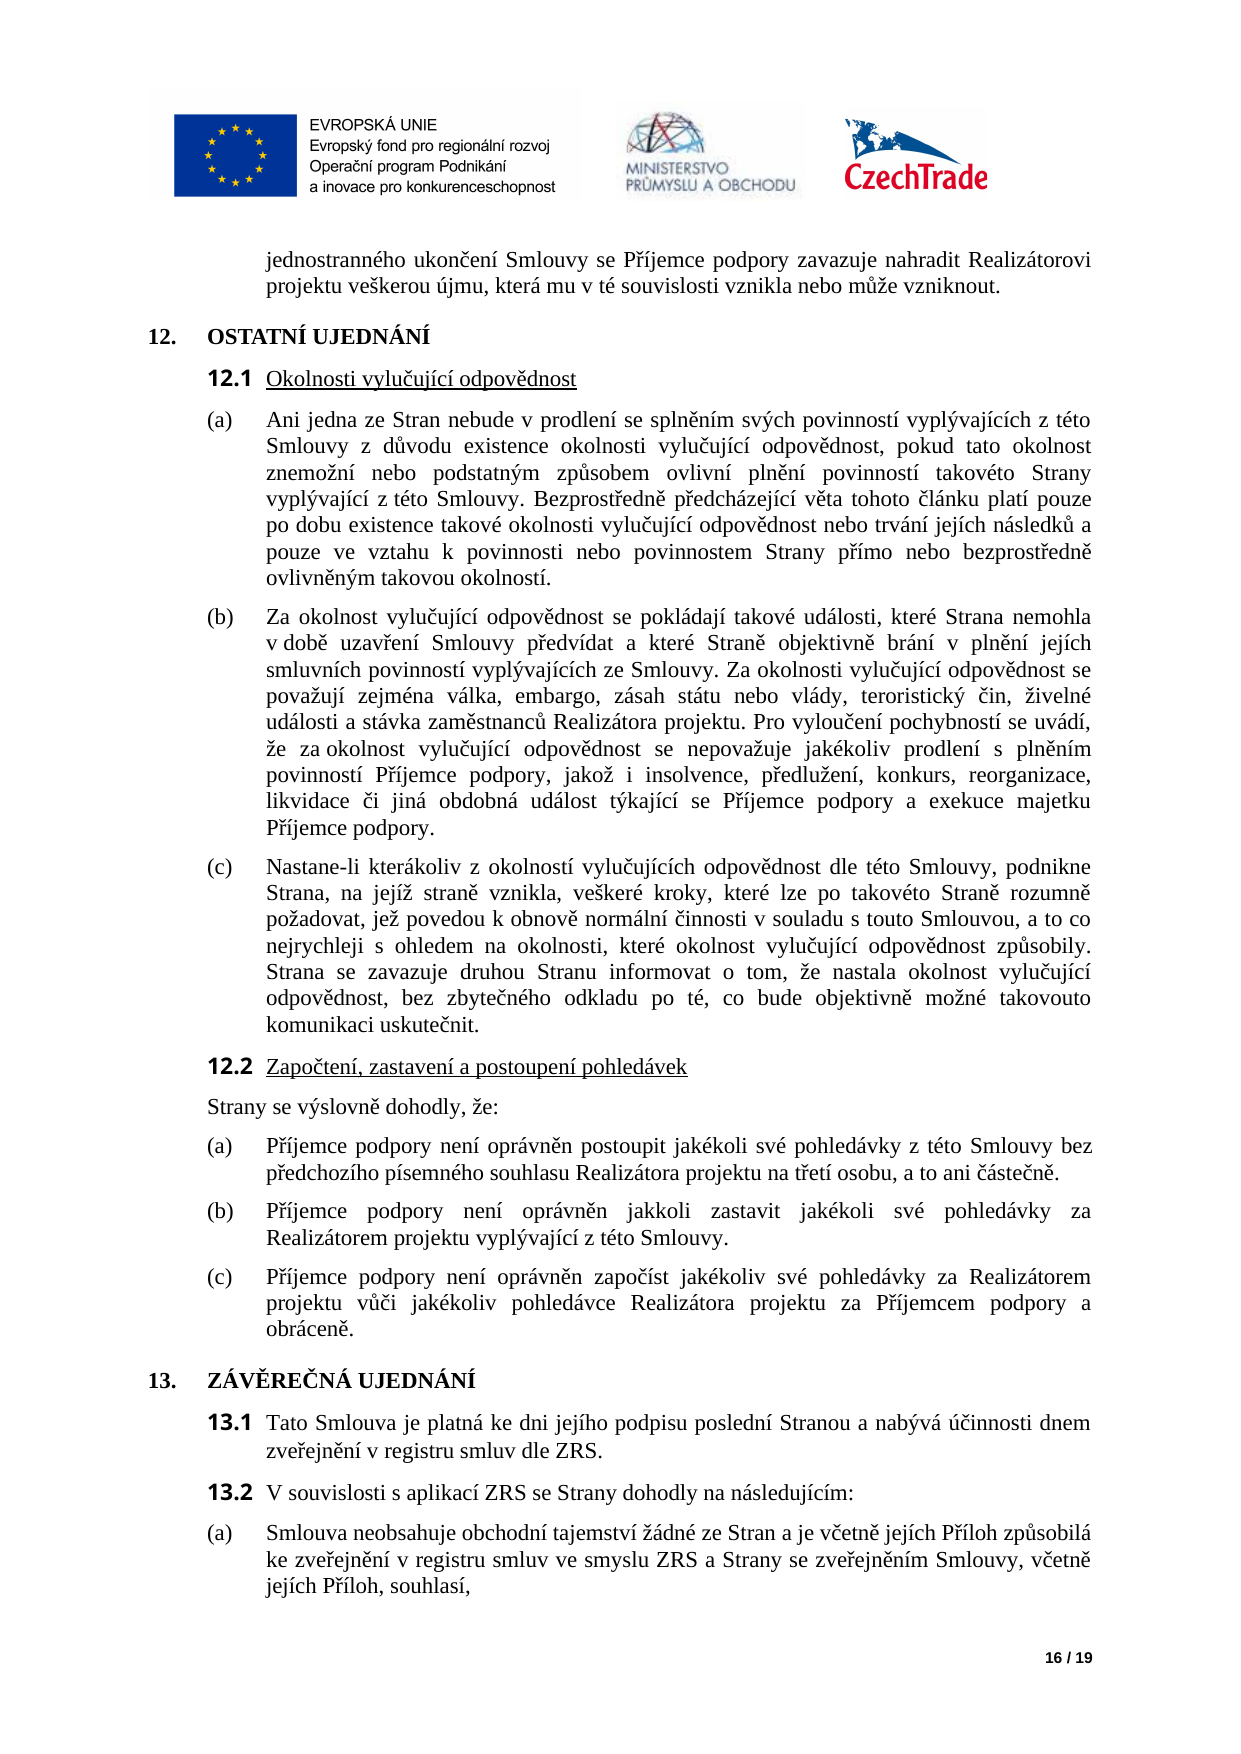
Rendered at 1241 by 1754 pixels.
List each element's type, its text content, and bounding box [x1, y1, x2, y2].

picture [845, 107, 988, 202]
text Nastane-li kterákoliv z okolností vylučujících odpovědnost dle této Smlouvy, podnikne Strana, na jejíž straně vznikla, veškeré kroky, které lze po takovéto Straně rozumně požadovat, jež povedou k obnově normální činnosti v souladu s touto Smlouvou, a to co nejrychleji s ohledem na okolnosti, které okolnost vylučující odpovědnost způsobily. Strana se zavazuje druhou Stranu informovat o tom, že nastala okolnost vylučující odpovědnost, bez zbytečného odkladu po té, co bude objektivně možné takovouto komunikaci uskutečnit. [207, 853, 1092, 1037]
text Ani jedna ze Stran nebude v prodlení se splněním svých povinností vyplývajících z této Smlouvy z důvodu existence okolnosti vylučující odpovědnost, pokud tato okolnost znemožní nebo podstatným způsobem ovlivní plnění povinností takovéto Strany vyplývající z této Smlouvy. Bezprostředně předcházející věta tohoto článku platí pouze po dobu existence takové okolnosti vylučující odpovědnost nebo trvání jejích následků a pouze ve vztahu k povinnosti nebo povinnostem Strany přímo nebo bezprostředně ovlivněným takovou okolností. [207, 406, 1092, 591]
subtitle závěrečná ujednání [148, 1367, 1092, 1393]
text Smlouva neobsahuje obchodní tajemství žádné ze Stran a je včetně jejích Příloh způsobilá ke zveřejnění v registru smluv ve smyslu ZRS a Strany se zveřejněním Smlouvy, včetně jejích Příloh, souhlasí, [207, 1519, 1092, 1598]
text Za okolnost vylučující odpovědnost se pokládají takové události, které Strana nemohla v době uzavření Smlouvy předvídat a které Straně objektivně brání v plnění jejích smluvních povinností vyplývajících ze Smlouvy. Za okolnosti vylučující odpovědnost se považují zejména válka, embargo, zásah státu nebo vlády, teroristický čin, živelné události a stávka zaměstnanců Realizátora projektu. Pro vyloučení pochybností se uvádí, že za okolnost vylučující odpovědnost se nepovažuje jakékoliv prodlení s plněním povinností Příjemce podpory, jakož i insolvence, předlužení, konkurs, reorganizace, likvidace či jiná obdobná událost týkající se Příjemce podpory a exekuce majetku Příjemce podpory. [207, 603, 1092, 840]
list Strany se výslovně dohodly, že: [207, 1093, 1092, 1120]
text Příjemce podpory není oprávněn jakkoli zastavit jakékoli své pohledávky za Realizátorem projektu vyplývající z této Smlouvy. [207, 1197, 1092, 1250]
picture [616, 101, 805, 202]
text Započtení, zastavení a postoupení pohledávek [207, 1050, 1092, 1081]
text Tato Smlouva je platná ke dni jejího podpisu poslední Stranou a nabývá účinnosti dnem zveřejnění v registru smluv dle ZRS. [207, 1406, 1092, 1463]
subtitle Ostatní ujednání [148, 323, 1092, 350]
text Okolnosti vylučující odpovědnost [207, 362, 1092, 393]
text V souvislosti s aplikací ZRS se Strany dohodly na následujícím: [207, 1476, 1092, 1507]
text Příjemce podpory není oprávněn započíst jakékoliv své pohledávky za Realizátorem projektu vůči jakékoliv pohledávce Realizátora projektu za Příjemcem podpory a obráceně. [207, 1263, 1092, 1342]
text Příjemce podpory není oprávněn postoupit jakékoli své pohledávky z této Smlouvy bez předchozího písemného souhlasu Realizátora projektu na třetí osobu, a to ani částečně. [207, 1132, 1092, 1185]
picture [147, 87, 583, 202]
